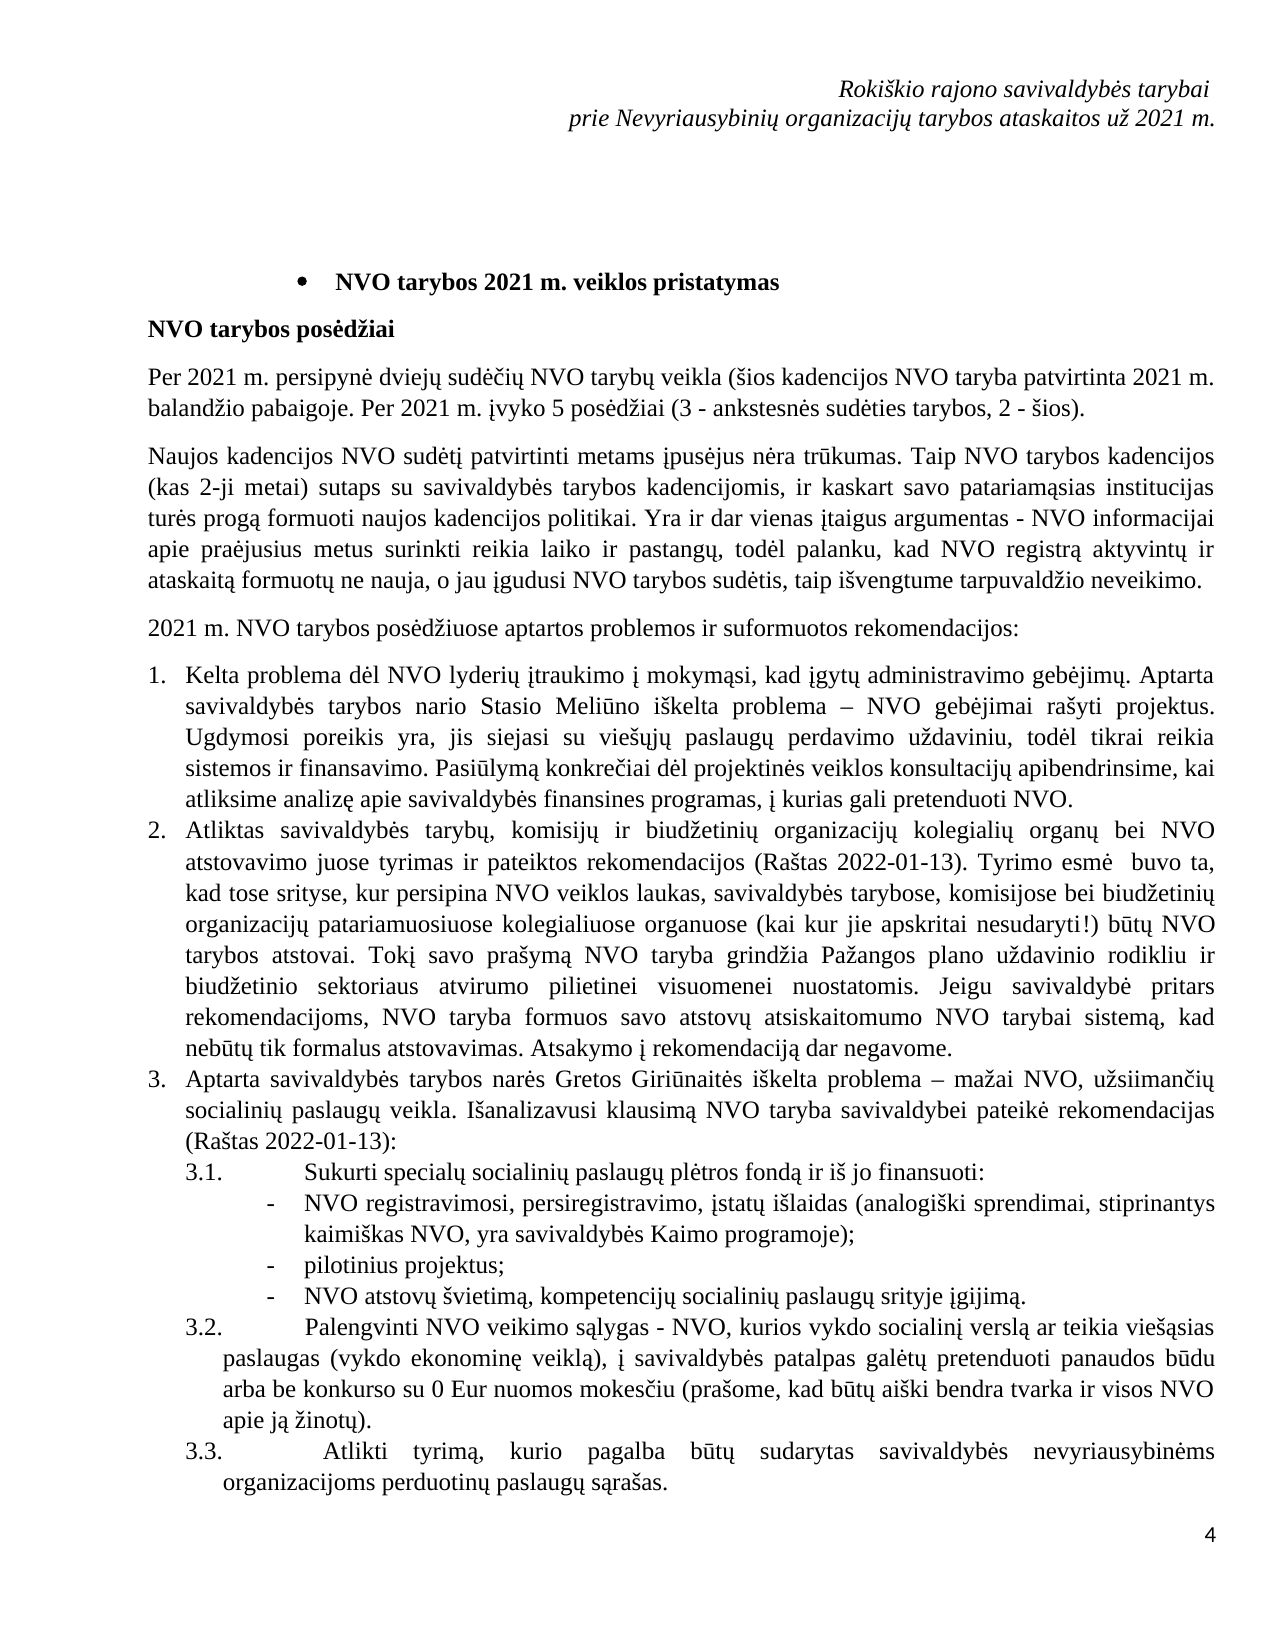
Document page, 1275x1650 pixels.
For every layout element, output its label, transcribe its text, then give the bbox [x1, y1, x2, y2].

text NVO tarybos posėdžiai [148, 314, 1216, 343]
list Kelta problema dėl NVO lyderių įtraukimo į mokymąsi, kad įgytų administravimo gebėjimų. Aptarta savivaldybės tarybos nario Stasio Meliūno iškelta problema – NVO gebėjimai rašyti projektus. Ugdymosi poreikis yra, jis siejasi su viešųjų paslaugų perdavimo uždaviniu, todėl tikrai reikia sistemos ir finansavimo. Pasiūlymą konkrečiai dėl projektinės veiklos konsultacijų apibendrinsime, kai atliksime analizę apie savivaldybės finansines programas, į kurias gali pretenduoti NVO. [148, 660, 1216, 813]
list Atlikti tyrimą, kurio pagalba būtų sudarytas savivaldybės nevyriausybinėms organizacijoms perduotinų paslaugų sąrašas. [185, 1436, 1216, 1496]
list Sukurti specialų socialinių paslaugų plėtros fondą ir iš jo finansuoti: [185, 1157, 1216, 1186]
list NVO registravimosi, persiregistravimo, įstatų išlaidas (analogiški sprendimai, stiprinantys kaimiškas NVO, yra savivaldybės Kaimo programoje); [266, 1188, 1216, 1248]
list NVO atstovų švietimą, kompetencijų socialinių paslaugų srityje įgijimą. [266, 1281, 1216, 1310]
list Palengvinti NVO veikimo sąlygas - NVO, kurios vykdo socialinį verslą ar teikia viešąsias paslaugas (vykdo ekonominę veiklą), į savivaldybės patalpas galėtų pretenduoti panaudos būdu arba be konkurso su 0 Eur nuomos mokesčiu (prašome, kad būtų aiški bendra tvarka ir visos NVO apie ją žinotų). [185, 1312, 1216, 1434]
list pilotinius projektus; [266, 1250, 1216, 1279]
text 2021 m. NVO tarybos posėdžiuose aptartos problemos ir suformuotos rekomendacijos: [148, 613, 1216, 641]
list Aptarta savivaldybės tarybos narės Gretos Giriūnaitės iškelta problema – mažai NVO, užsiimančių socialinių paslaugų veikla. Išanalizavusi klausimą NVO taryba savivaldybei pateikė rekomendacijas (Raštas 2022-01-13): [148, 1064, 1216, 1155]
text Naujos kadencijos NVO sudėtį patvirtinti metams įpusėjus nėra trūkumas. Taip NVO tarybos kadencijos (kas 2-ji metai) sutaps su savivaldybės tarybos kadencijomis, ir kaskart savo patariamąsias institucijas turės progą formuoti naujos kadencijos politikai. Yra ir dar vienas įtaigus argumentas - NVO informacijai apie praėjusius metus surinkti reikia laiko ir pastangų, todėl palanku, kad NVO registrą aktyvintų ir ataskaitą formuotų ne nauja, o jau įgudusi NVO tarybos sudėtis, taip išvengtume tarpuvaldžio neveikimo. [148, 441, 1216, 594]
text Per 2021 m. persipynė dviejų sudėčių NVO tarybų veikla (šios kadencijos NVO taryba patvirtinta 2021 m. balandžio pabaigoje. Per 2021 m. įvyko 5 posėdžiai (3 - ankstesnės sudėties tarybos, 2 - šios). [148, 362, 1216, 422]
list NVO tarybos 2021 m. veiklos pristatymas [298, 267, 1216, 295]
list Atliktas savivaldybės tarybų, komisijų ir biudžetinių organizacijų kolegialių organų bei NVO atstovavimo juose tyrimas ir pateiktos rekomendacijos (Raštas 2022-01-13). Tyrimo esmė buvo ta, kad tose srityse, kur persipina NVO veiklos laukas, savivaldybės tarybose, komisijose bei biudžetinių organizacijų patariamuosiuose kolegialiuose organuose (kai kur jie apskritai nesudaryti!) būtų NVO tarybos atstovai. Tokį savo prašymą NVO taryba grindžia Pažangos plano uždavinio rodikliu ir biudžetinio sektoriaus atvirumo pilietinei visuomenei nuostatomis. Jeigu savivaldybė pritars rekomendacijoms, NVO taryba formuos savo atstovų atsiskaitomumo NVO tarybai sistemą, kad nebūtų tik formalus atstovavimas. Atsakymo į rekomendaciją dar negavome. [148, 816, 1216, 1062]
